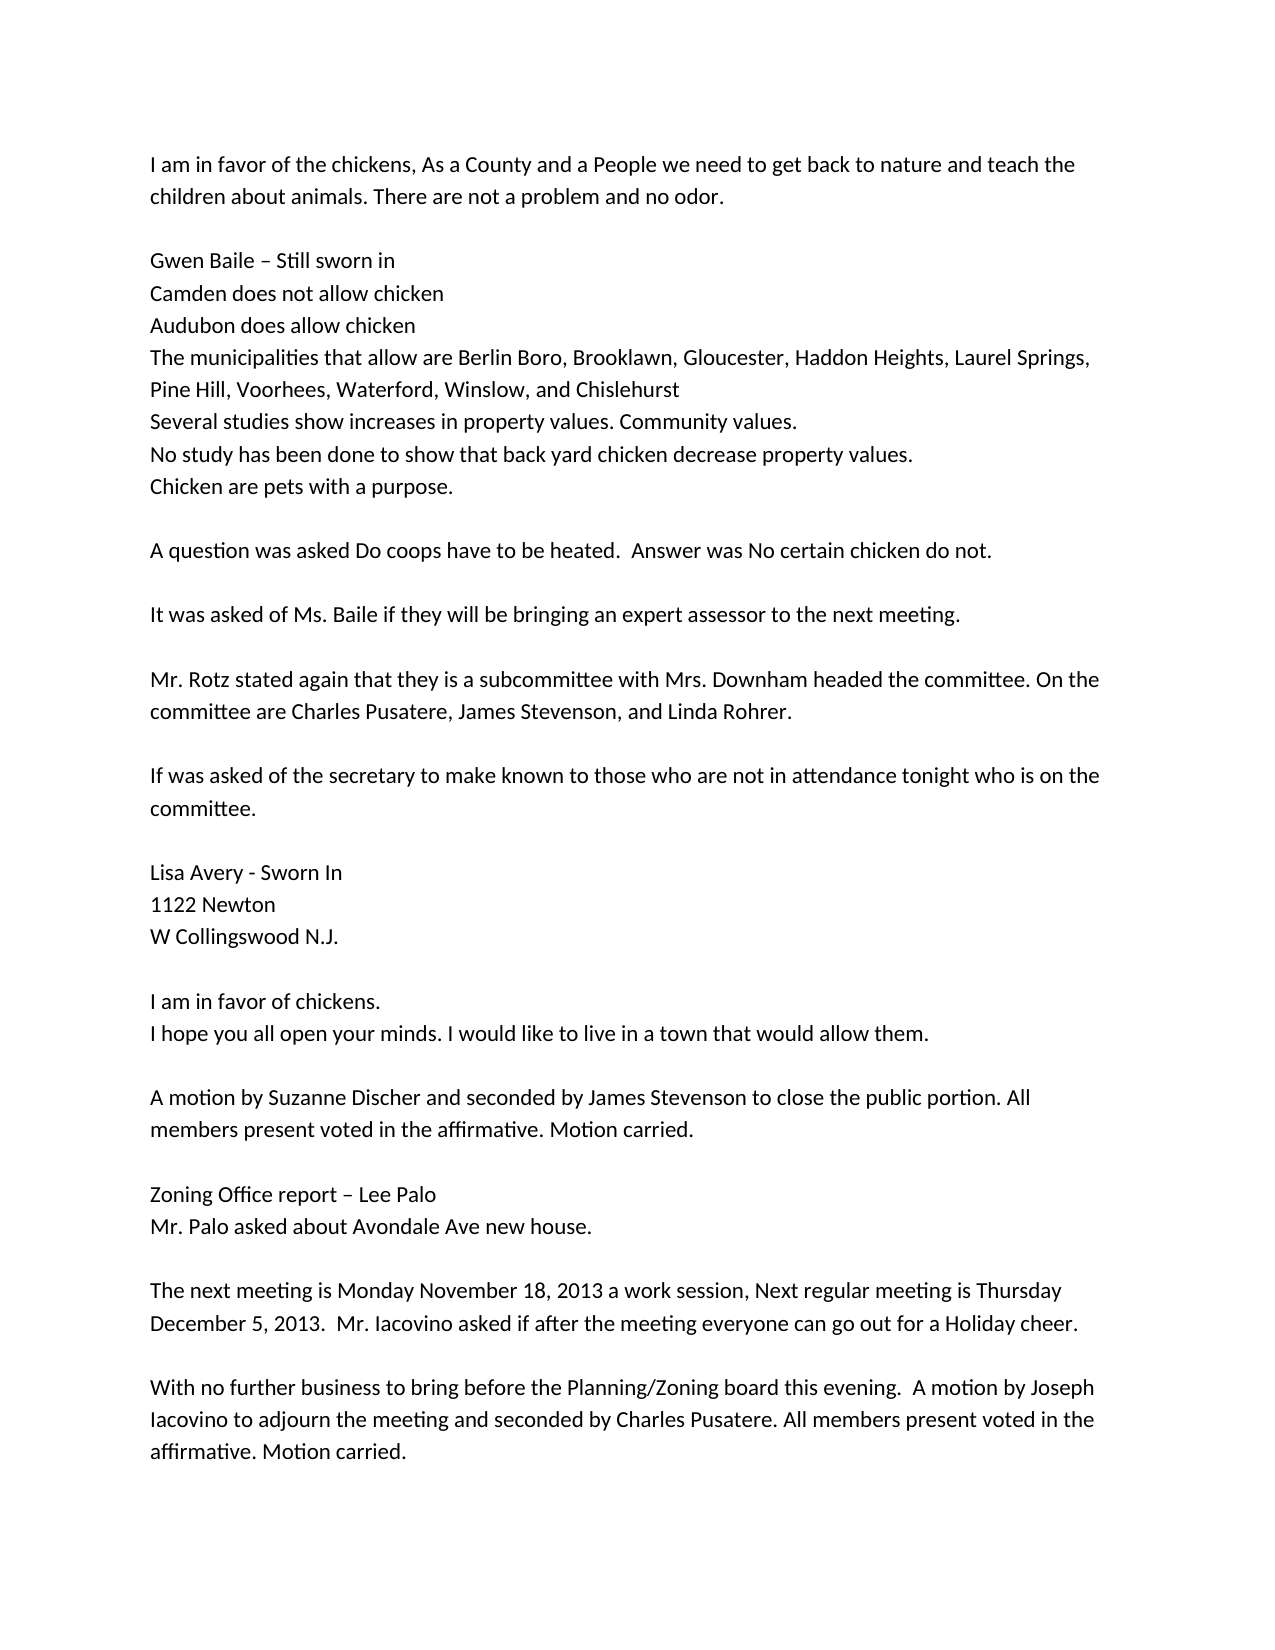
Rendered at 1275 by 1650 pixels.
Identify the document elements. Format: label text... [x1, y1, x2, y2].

text A question was asked Do coops have to be heated. Answer was No certain chicken do not. [150, 536, 1125, 564]
text I am in favor of the chickens, As a County and a People we need to get back to nature and teach the children about animals. There are not a problem and no odor. [150, 150, 1125, 210]
text With no further business to bring before the Planning/Zoning board this evening. A motion by Joseph Iacovino to adjourn the meeting and seconded by Charles Pusatere. All members present voted in the affirmative. Motion carried. [150, 1373, 1125, 1466]
text I am in favor of chickens. [150, 987, 1125, 1015]
text A motion by Suzanne Discher and seconded by James Stevenson to close the public portion. All members present voted in the affirmative. Motion carried. [150, 1083, 1125, 1144]
text Camden does not allow chicken [150, 279, 1125, 307]
text Audubon does allow chicken [150, 311, 1125, 339]
text The municipalities that allow are Berlin Boro, Brooklawn, Gloucester, Haddon Heights, Laurel Springs, Pine Hill, Voorhees, Waterford, Winslow, and Chislehurst [150, 343, 1125, 403]
text Mr. Rotz stated again that they is a subcommittee with Mrs. Downham headed the committee. On the committee are Charles Pusatere, James Stevenson, and Linda Rohrer. [150, 665, 1125, 725]
text If was asked of the secretary to make known to those who are not in attendance tonight who is on the committee. [150, 762, 1125, 822]
text I hope you all open your minds. I would like to live in a town that would allow them. [150, 1019, 1125, 1047]
text Lisa Avery - Sworn In [150, 858, 1125, 886]
text Gwen Baile – Still sworn in [150, 247, 1125, 274]
text Several studies show increases in property values. Community values. [150, 407, 1125, 436]
text 1122 Newton [150, 890, 1125, 918]
text Zoning Office report – Lee Palo [150, 1180, 1125, 1208]
text The next meeting is Monday November 18, 2013 a work session, Next regular meeting is Thursday December 5, 2013. Mr. Iacovino asked if after the meeting everyone can go out for a Holiday cheer. [150, 1277, 1125, 1337]
text W Collingswood N.J. [150, 922, 1125, 951]
text Chicken are pets with a purpose. [150, 472, 1125, 500]
text No study has been done to show that back yard chicken decrease property values. [150, 440, 1125, 468]
text It was asked of Ms. Baile if they will be bringing an expert assessor to the next meeting. [150, 601, 1125, 629]
text Mr. Palo asked about Avondale Ave new house. [150, 1212, 1125, 1240]
